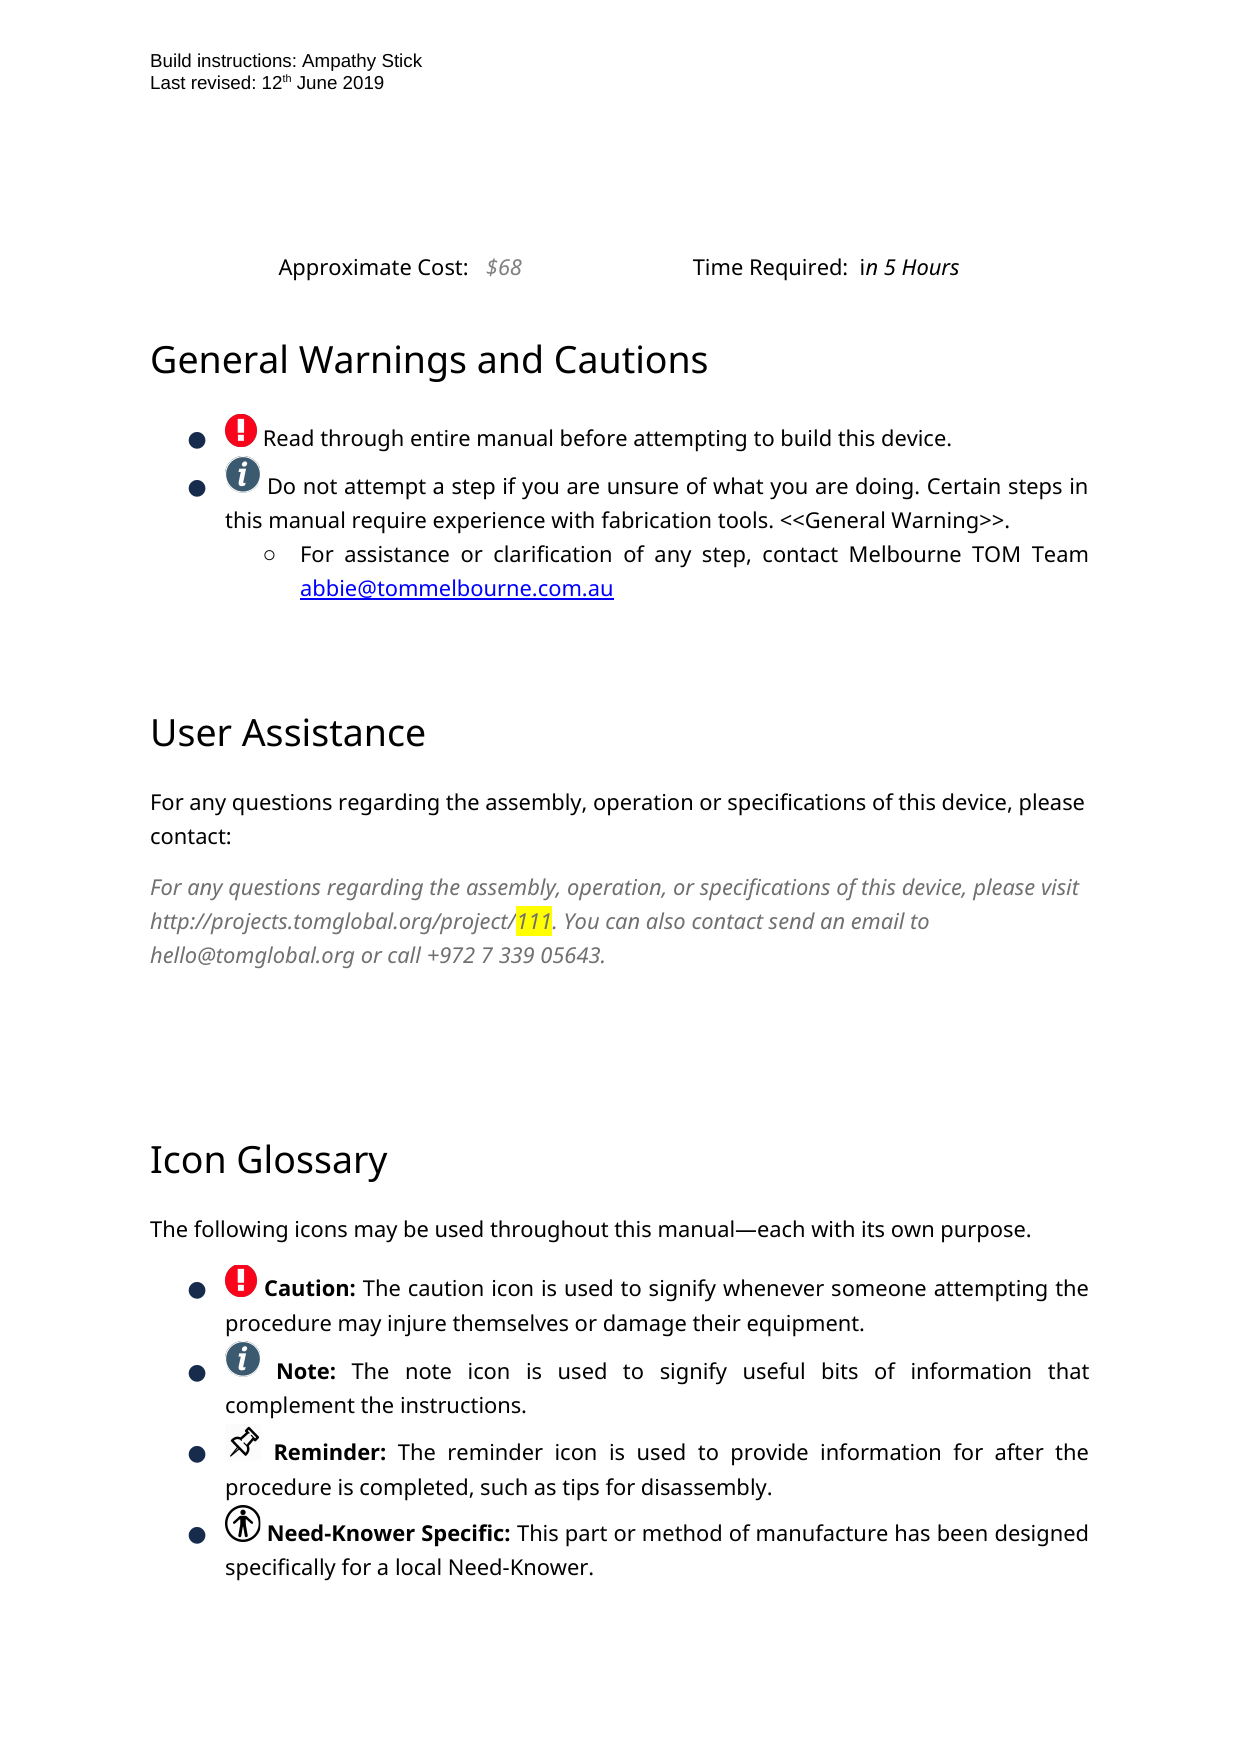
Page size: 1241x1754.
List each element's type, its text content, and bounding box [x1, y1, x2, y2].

text The following icons may be used throughout this manual—each with its own purpose. [150, 1214, 1090, 1244]
list Do not attempt a step if you are unsure of what you are doing. Certain steps in this manual require experience with fabrication tools. <<General Warning>>. [187, 457, 1090, 535]
subtitle Icon Glossary [150, 1134, 1090, 1185]
picture [225, 1341, 260, 1379]
picture [225, 1423, 262, 1461]
subtitle User Assistance [150, 706, 1090, 757]
list Note: The note icon is used to signify useful bits of information that complement the instructions. [187, 1342, 1090, 1419]
list Read through entire manual before attempting to build this device. [187, 414, 1090, 452]
picture [225, 414, 257, 447]
picture [225, 1265, 257, 1297]
list For assistance or clarification of any step, contact Melbourne TOM Team abbie@tommelbourne.com.au [262, 539, 1090, 603]
text Approximate Cost: $68 Time Required: in 5 Hours [150, 252, 1090, 281]
text For any questions regarding the assembly, operation, or specifications of this device, please visit http://projects.tomglobal.org/project/111. You can also contact send an email to hello@tomglobal.org or call +972 7 339 05643. [150, 872, 1090, 970]
list Caution: The caution icon is used to signify whenever someone attempting the procedure may injure themselves or damage their equipment. [187, 1265, 1090, 1337]
picture [225, 1505, 261, 1542]
text For any questions regarding the assembly, operation or specifications of this device, please contact: [150, 787, 1090, 851]
picture [225, 456, 260, 495]
list Reminder: The reminder icon is used to provide information for after the procedure is completed, such as tips for disassembly. [187, 1424, 1090, 1501]
list Need-Knower Specific: This part or method of manufacture has been designed specifically for a local Need-Knower. [187, 1506, 1090, 1582]
subtitle General Warnings and Cautions [150, 334, 1090, 385]
